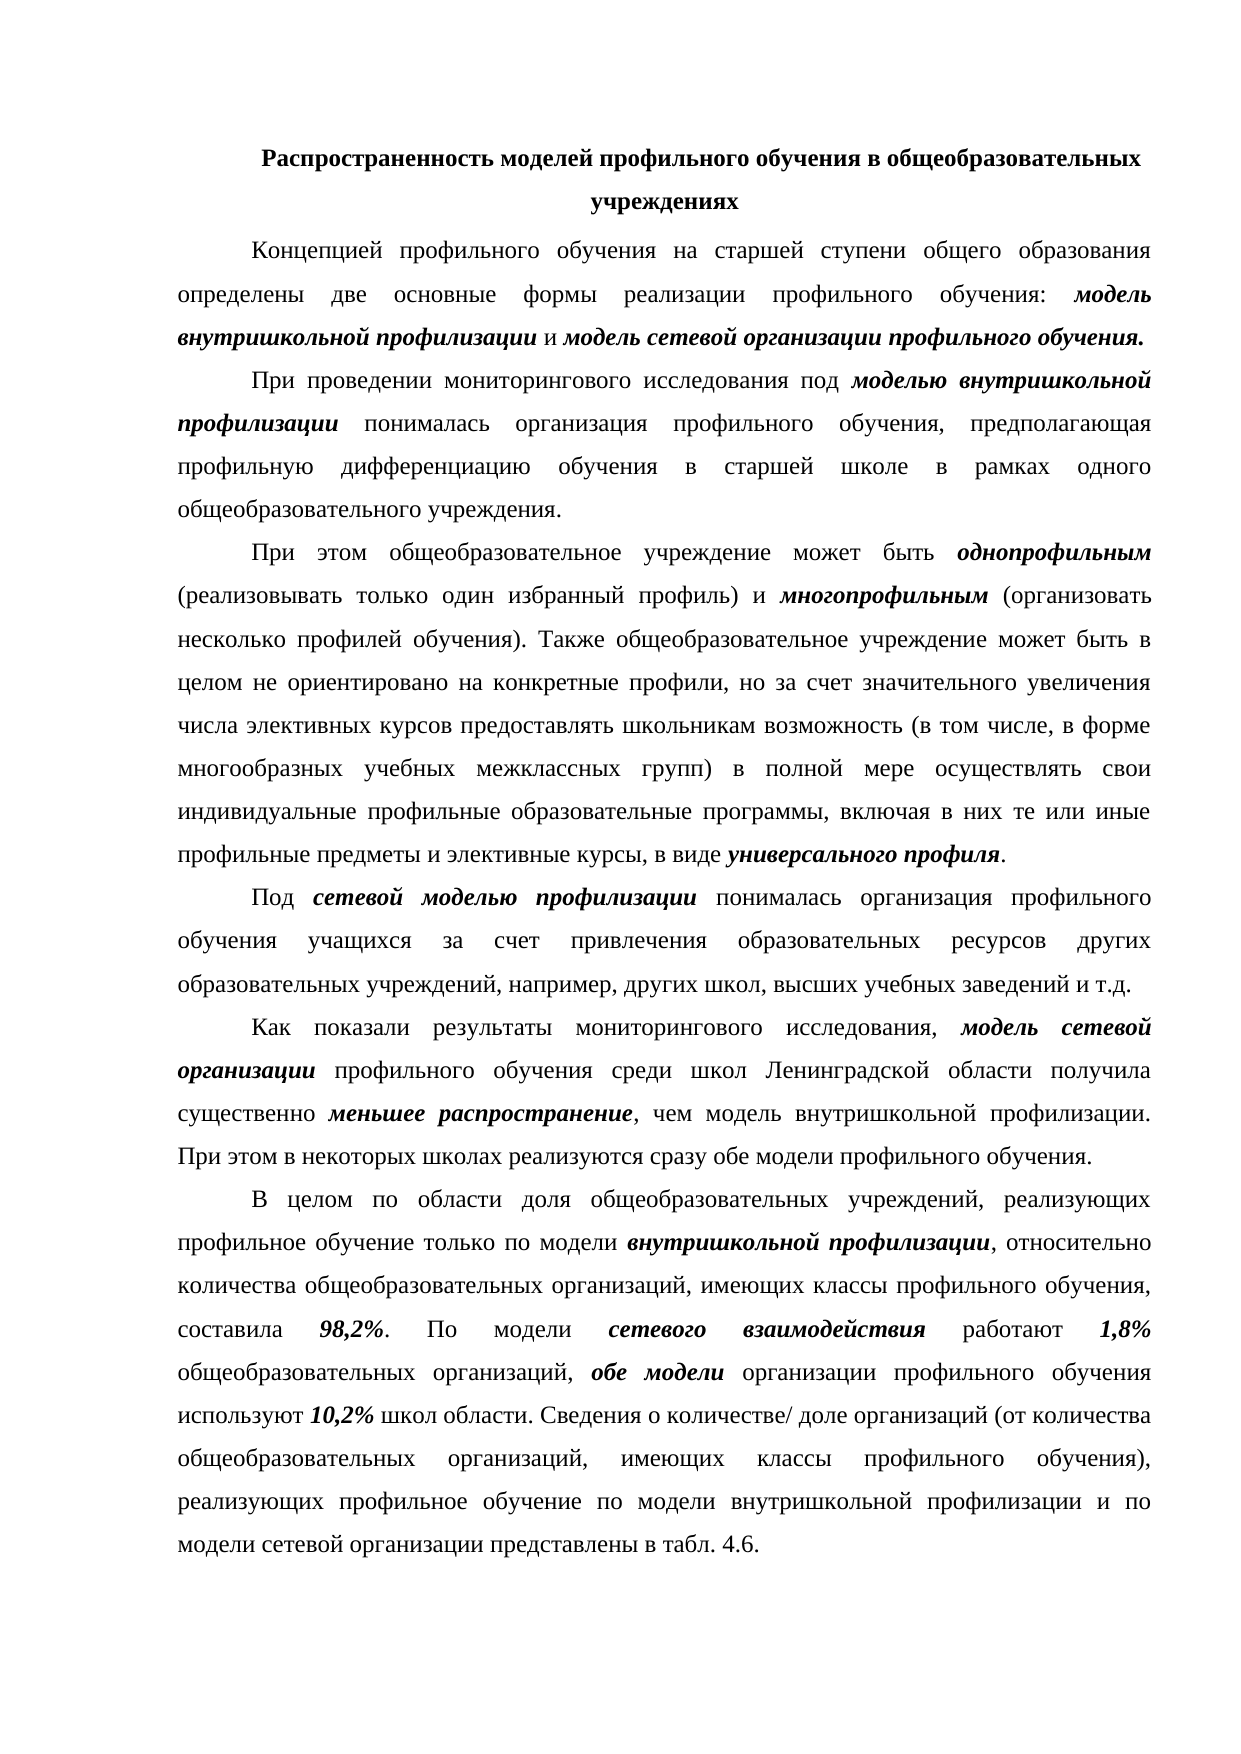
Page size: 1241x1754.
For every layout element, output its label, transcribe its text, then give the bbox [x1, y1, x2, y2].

text В целом по области доля общеобразовательных учреждений, реализующих профильное обучение только по модели внутришкольной профилизации, относительно количества общеобразовательных организаций, имеющих классы профильного обучения, составила 98,2%. По модели сетевого взаимодействия работают 1,8% общеобразовательных организаций, обе модели организации профильного обучения используют 10,2% школ области. Сведения о количестве/ доле организаций (от количества общеобразовательных организаций, имеющих классы профильного обучения), реализующих профильное обучение по модели внутришкольной профилизации и по модели сетевой организации представлены в табл. 4.6. [177, 1184, 1152, 1558]
text При этом общеобразовательное учреждение может быть однопрофильным (реализовывать только один избранный профиль) и многопрофильным (организовать несколько профилей обучения). Также общеобразовательное учреждение может быть в целом не ориентировано на конкретные профили, но за счет значительного увеличения числа элективных курсов предоставлять школьникам возможность (в том числе, в форме многообразных учебных межклассных групп) в полной мере осуществлять свои индивидуальные профильные образовательные программы, включая в них те или иные профильные предметы и элективные курсы, в виде универсального профиля. [177, 537, 1152, 868]
text Под сетевой моделью профилизации понималась организация профильного обучения учащихся за счет привлечения образовательных ресурсов других образовательных учреждений, например, других школ, высших учебных заведений и т.д. [177, 882, 1152, 997]
text Распространенность моделей профильного обучения в общеобразовательных учреждениях [177, 143, 1152, 215]
text Как показали результаты мониторингового исследования, модель сетевой организации профильного обучения среди школ Ленинградской области получила существенно меньшее распространение, чем модель внутришкольной профилизации. При этом в некоторых школах реализуются сразу обе модели профильного обучения. [177, 1012, 1152, 1170]
text Концепцией профильного обучения на старшей ступени общего образования определены две основные формы реализации профильного обучения: модель внутришкольной профилизации и модель сетевой организации профильного обучения. [177, 236, 1152, 351]
text При проведении мониторингового исследования под моделью внутришкольной профилизации понималась организация профильного обучения, предполагающая профильную дифференциацию обучения в старшей школе в рамках одного общеобразовательного учреждения. [177, 365, 1152, 523]
